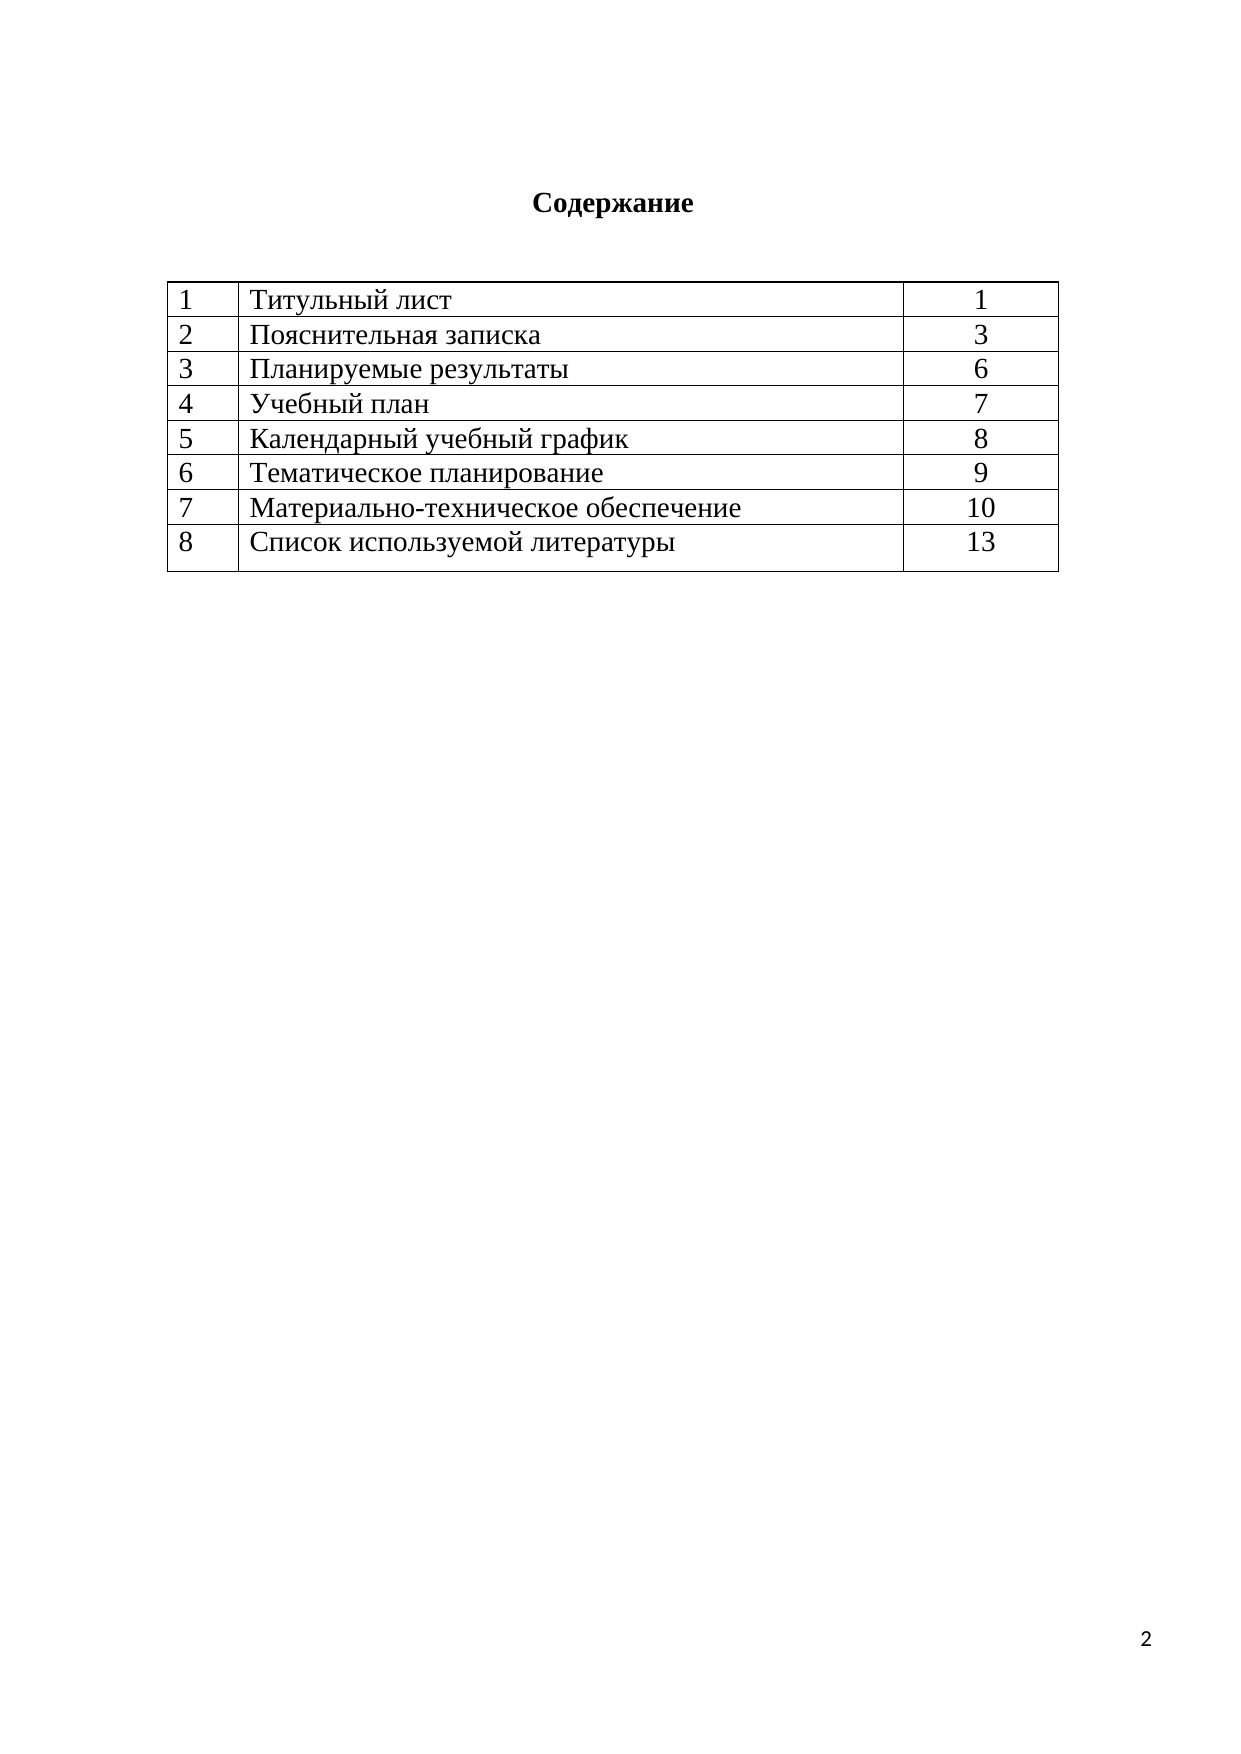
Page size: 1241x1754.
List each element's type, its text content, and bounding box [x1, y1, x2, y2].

table_header Титульный лист [239, 283, 903, 316]
table_cell 10 [904, 490, 1058, 523]
table_cell Учебный план [239, 386, 903, 420]
table_cell Календарный учебный график [239, 421, 903, 454]
table_cell 4 [168, 386, 238, 420]
table_cell 6 [904, 352, 1058, 385]
table_cell 8 [904, 421, 1058, 454]
table_header 1 [904, 283, 1058, 316]
table_cell 3 [168, 352, 238, 385]
table_cell 5 [168, 421, 238, 454]
table_cell 9 [904, 455, 1058, 489]
table_cell Тематическое планирование [239, 455, 903, 489]
table_cell 7 [168, 490, 238, 523]
table_cell 3 [904, 317, 1058, 351]
table_header 1 [168, 283, 238, 316]
table_cell 6 [168, 455, 238, 489]
table_cell 2 [168, 317, 238, 351]
table_cell 8 [168, 525, 238, 571]
table_cell 13 [904, 525, 1058, 571]
table_cell Пояснительная записка [239, 317, 903, 351]
table_cell Материально-техническое обеспечение [239, 490, 903, 523]
table_cell Список используемой литературы [239, 525, 903, 571]
table_cell Планируемые результаты [239, 352, 903, 385]
table_cell 7 [904, 386, 1058, 420]
text Содержание [74, 185, 1152, 219]
